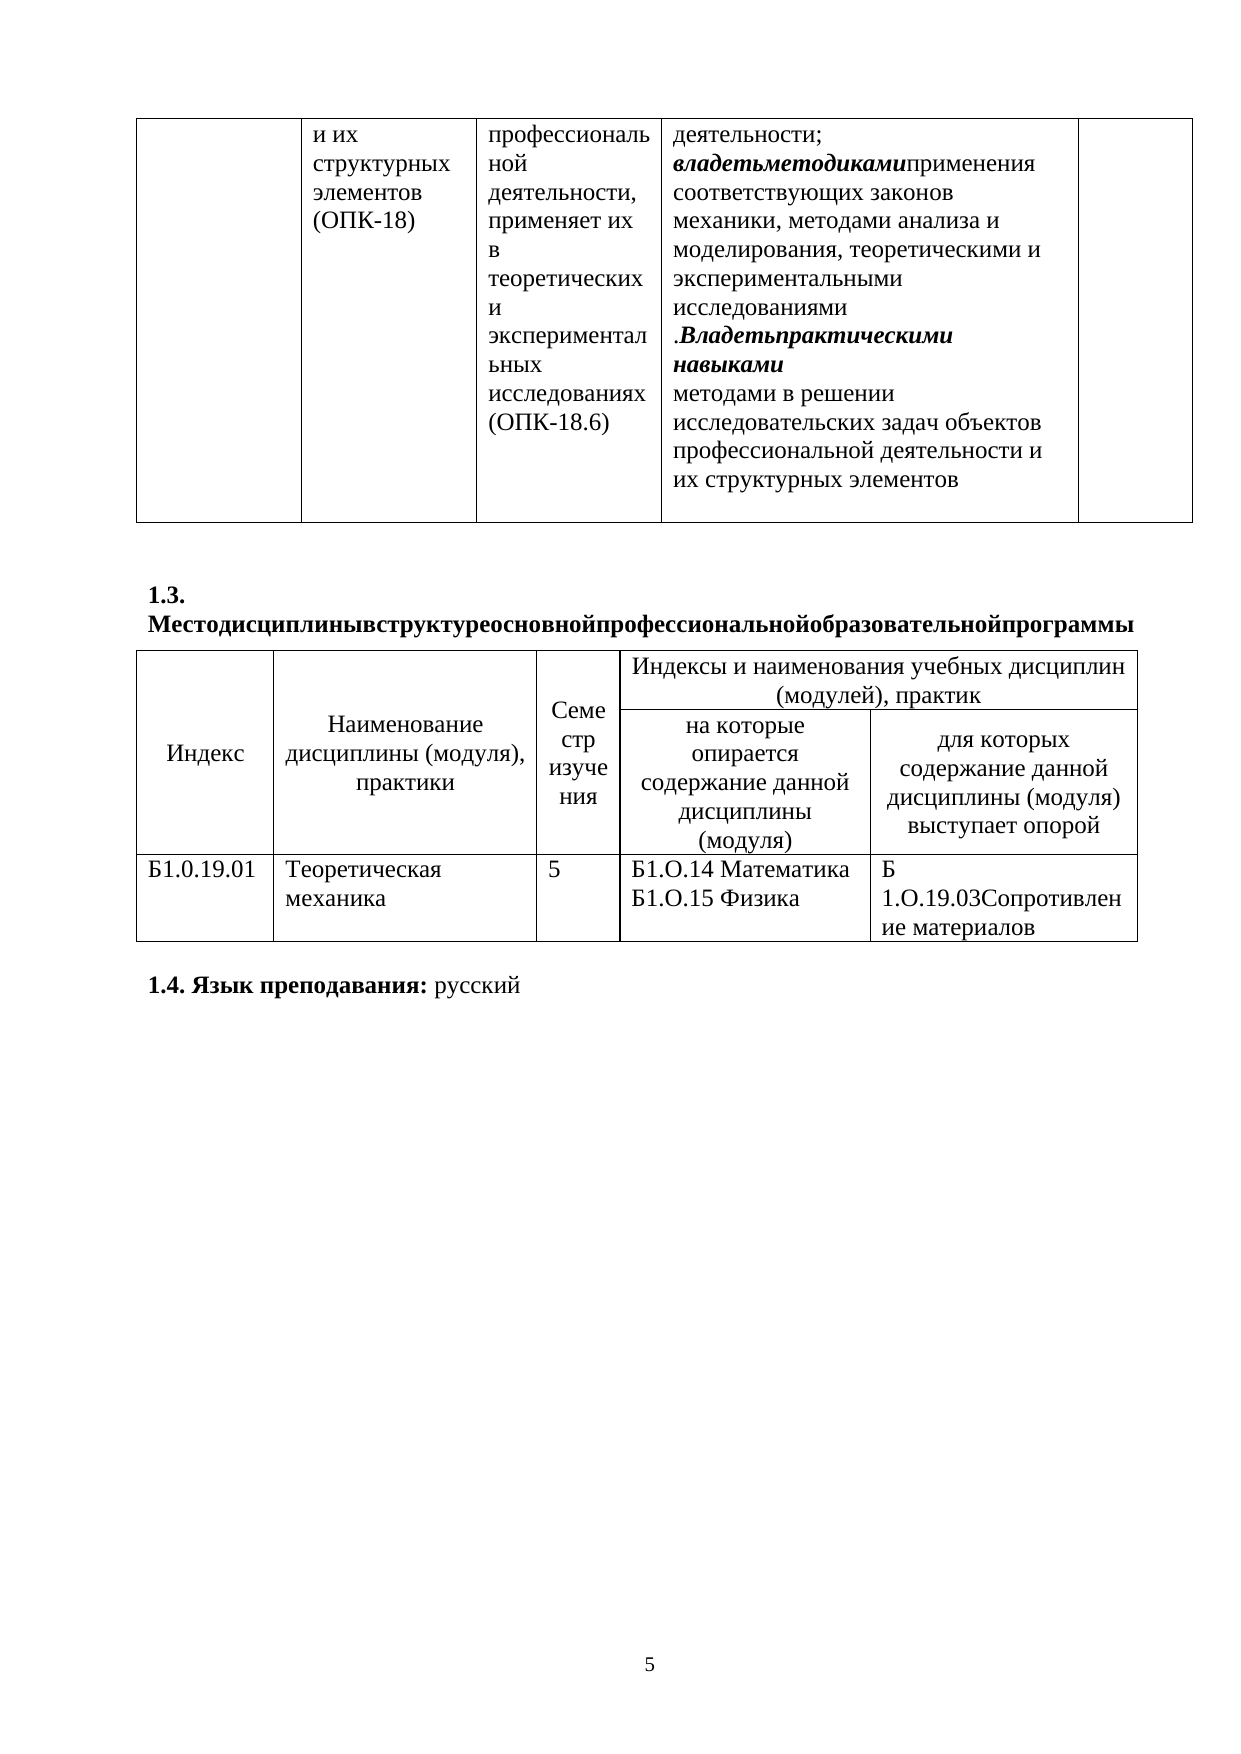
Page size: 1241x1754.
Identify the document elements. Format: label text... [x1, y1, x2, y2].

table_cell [302, 119, 476, 522]
table_cell для которых содержание данной дисциплины (модуля) выступает опорой [871, 710, 1137, 853]
table_cell Теоретическая механика [274, 855, 536, 941]
table_cell [137, 119, 301, 522]
table_header Индексы и наименования учебных дисциплин (модулей), практик [621, 651, 1137, 709]
table_cell Б1.0.19.01 [137, 855, 273, 941]
table_cell 5 [537, 855, 619, 941]
table_header Индекс [137, 651, 273, 853]
table_cell Б1.О.19.03Сопротивление материалов [871, 855, 1137, 941]
table_header Семестр изучения [537, 651, 619, 853]
text 1.3. Местодисциплинывструктуреосновнойпрофессиональнойобразовательнойпрограммы [148, 580, 1152, 638]
table_cell Б1.О.14 Математика Б1.О.15 Физика [621, 855, 870, 941]
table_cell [477, 119, 661, 522]
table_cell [662, 119, 1078, 522]
list 1.4. Язык преподавания: русский [148, 971, 1152, 999]
table_header Наименование дисциплины (модуля), практики [274, 651, 536, 853]
table_cell на которые опирается содержание данной дисциплины (модуля) [621, 710, 870, 853]
table_cell [1079, 119, 1192, 522]
